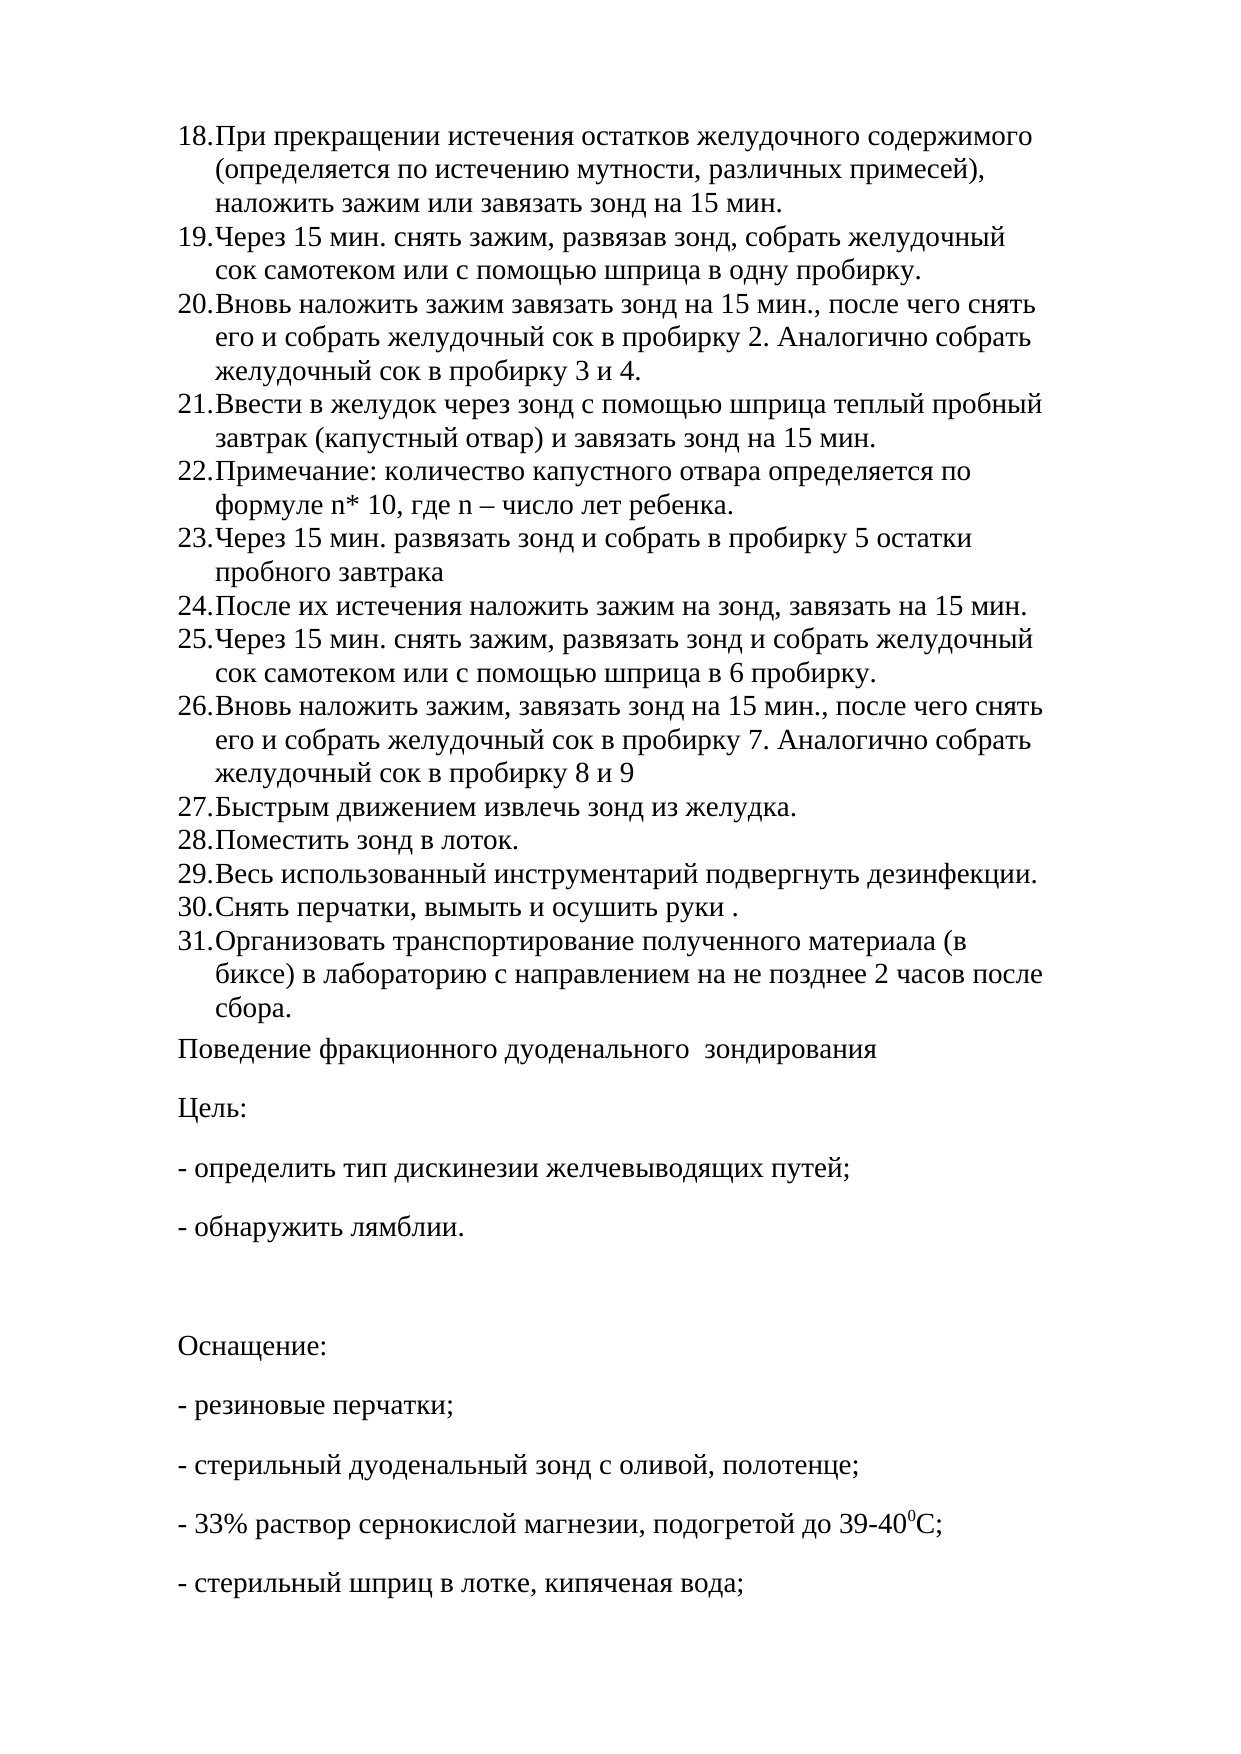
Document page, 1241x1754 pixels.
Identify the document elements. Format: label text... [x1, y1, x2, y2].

list Вновь наложить зажим завязать зонд на 15 мин., после чего снять его и собрать желудочный сок в пробирку 2. Аналогично собрать желудочный сок в пробирку 3 и 4. [177, 286, 1053, 386]
text - определить тип дискинезии желчевыводящих путей; [177, 1150, 1152, 1183]
list Через 15 мин. снять зажим, развязав зонд, собрать желудочный сок самотеком или с помощью шприца в одну пробирку. [177, 219, 1053, 286]
list Снять перчатки, вымыть и осушить руки . [177, 889, 1053, 923]
text - резиновые перчатки; [177, 1387, 1152, 1421]
list Поместить зонд в лоток. [177, 822, 1053, 856]
list Ввести в желудок через зонд с помощью шприца теплый пробный завтрак (капустный отвар) и завязать зонд на 15 мин. [177, 386, 1053, 453]
list Организовать транспортирование полученного материала (в биксе) в лабораторию с направлением на не позднее 2 часов после сбора. [177, 923, 1053, 1024]
list При прекращении истечения остатков желудочного содержимого (определяется по истечению мутности, различных примесей), наложить зажим или завязать зонд на 15 мин. [177, 118, 1053, 219]
text Оснащение: [177, 1328, 1152, 1362]
list Вновь наложить зажим, завязать зонд на 15 мин., после чего снять его и собрать желудочный сок в пробирку 7. Аналогично собрать желудочный сок в пробирку 8 и 9 [177, 688, 1053, 789]
text Поведение фракционного дуоденального зондирования [177, 1031, 1152, 1065]
text - 33% раствор сернокислой магнезии, подогретой до 39-400С; [177, 1506, 1152, 1540]
text - обнаружить лямблии. [177, 1209, 1152, 1243]
list После их истечения наложить зажим на зонд, завязать на 15 мин. [177, 588, 1053, 621]
list Через 15 мин. развязать зонд и собрать в пробирку 5 остатки пробного завтрака [177, 521, 1053, 588]
list Быстрым движением извлечь зонд из желудка. [177, 789, 1053, 822]
text - стерильный шприц в лотке, кипяченая вода; [177, 1566, 1152, 1599]
list Через 15 мин. снять зажим, развязать зонд и собрать желудочный сок самотеком или с помощью шприца в 6 пробирку. [177, 621, 1053, 688]
list Весь использованный инструментарий подвергнуть дезинфекции. [177, 856, 1053, 889]
list Примечание: количество капустного отвара определяется по формуле n* 10, где n – число лет ребенка. [177, 453, 1053, 521]
text Цель: [177, 1091, 1152, 1124]
text - стерильный дуоденальный зонд с оливой, полотенце; [177, 1447, 1152, 1480]
